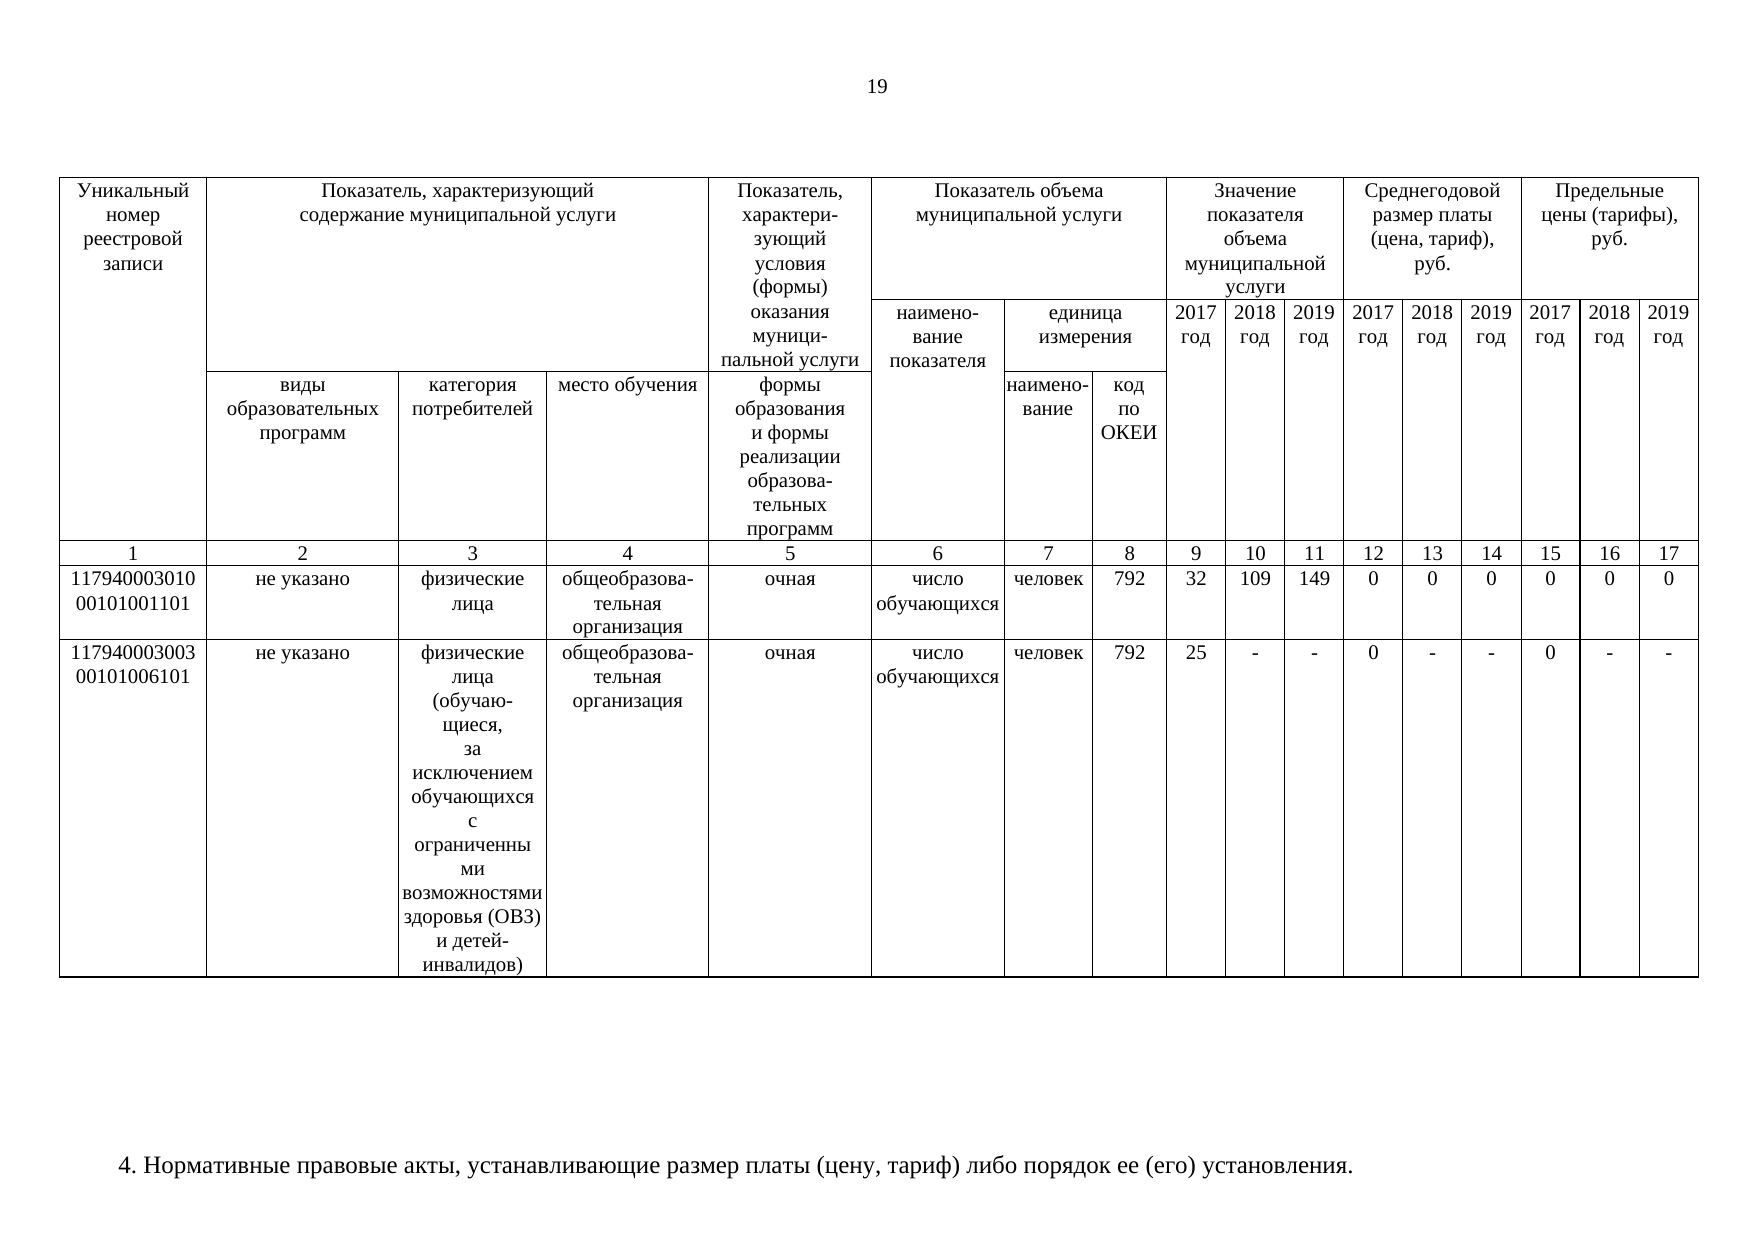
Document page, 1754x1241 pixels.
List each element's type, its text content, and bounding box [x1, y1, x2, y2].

table_cell общеобразова-тельная организация [547, 640, 708, 976]
table_cell 2017 год [1344, 300, 1402, 540]
table_cell 9 [1167, 541, 1225, 565]
table_cell 11794000300300101006101 [60, 640, 206, 976]
table_cell наимено- вание показателя [872, 300, 1004, 540]
table_cell - [1285, 640, 1343, 976]
table_cell не указано [207, 566, 398, 638]
table_cell 8 [1093, 541, 1166, 565]
table_cell 2 [207, 541, 398, 565]
table_header Показатель объема муниципальной услуги [872, 178, 1166, 298]
table_cell 792 [1093, 640, 1166, 976]
table_cell место обучения [547, 372, 708, 540]
table_cell единица измерения [1005, 300, 1166, 371]
table_cell 2017 год [1167, 300, 1225, 540]
table_header Предельные цены (тарифы), руб. [1522, 178, 1698, 298]
table_cell 10 [1226, 541, 1284, 565]
table_cell 0 [1522, 640, 1579, 976]
table_cell не указано [207, 640, 398, 976]
table_cell 2018 год [1226, 300, 1284, 540]
table_cell код по ОКЕИ [1093, 372, 1166, 540]
table_cell физические лица [399, 566, 546, 638]
table_cell 14 [1462, 541, 1521, 565]
table_cell 13 [1403, 541, 1461, 565]
table_cell 3 [399, 541, 546, 565]
table_cell 11794000301000101001101 [60, 566, 206, 638]
table_cell 2017 год [1522, 300, 1579, 540]
table_cell 2018 год [1403, 300, 1461, 540]
table_cell 32 [1167, 566, 1225, 638]
table_cell 0 [1403, 566, 1461, 638]
table_cell физические лица (обучаю- щиеся, за исключением обучающихся с ограниченными возможностями здоровья (ОВЗ) и детей- инвалидов) [399, 640, 546, 976]
table_cell 0 [1522, 566, 1579, 638]
table_cell общеобразова-тельная организация [547, 566, 708, 638]
table_cell очная [709, 566, 871, 638]
table_cell 2019 год [1640, 300, 1698, 540]
table_cell 15 [1522, 541, 1579, 565]
table_cell формы образования и формы реализации образова- тельных программ [709, 372, 871, 540]
table_cell 16 [1581, 541, 1639, 565]
table_cell очная [709, 640, 871, 976]
table_cell число обучающихся [872, 640, 1004, 976]
table_cell 2019 год [1462, 300, 1521, 540]
table_cell 792 [1093, 566, 1166, 638]
table_cell 1 [60, 541, 206, 565]
table_header Среднегодовой размер платы (цена, тариф), руб. [1344, 178, 1521, 298]
table_cell - [1462, 640, 1521, 976]
table_cell 0 [1581, 566, 1639, 638]
table_cell 109 [1226, 566, 1284, 638]
table_header Уникальный номер реестровой записи [60, 178, 206, 540]
table_cell человек [1005, 640, 1092, 976]
table_cell 17 [1640, 541, 1698, 565]
table_cell - [1403, 640, 1461, 976]
table_cell - [1640, 640, 1698, 976]
table_cell число обучающихся [872, 566, 1004, 638]
table_cell 0 [1344, 566, 1402, 638]
table_cell - [1581, 640, 1639, 976]
table_cell 0 [1640, 566, 1698, 638]
table_header Показатель, характери- зующий условия (формы) оказания муници- пальной услуги [709, 178, 871, 371]
table_cell - [1226, 640, 1284, 976]
table_cell 12 [1344, 541, 1402, 565]
table_cell виды образовательных программ [207, 372, 398, 540]
table_cell 7 [1005, 541, 1092, 565]
table_header Значение показателя объема муниципальной услуги [1167, 178, 1343, 298]
table_cell наимено-вание [1005, 372, 1092, 540]
table_header Показатель, характеризующий содержание муниципальной услуги [207, 178, 708, 371]
table_cell 6 [872, 541, 1004, 565]
text 4. Нормативные правовые акты, устанавливающие размер платы (цену, тариф) либо порядок ее (его) установления. [118, 1150, 1695, 1179]
table_cell 25 [1167, 640, 1225, 976]
table_cell 4 [547, 541, 708, 565]
table_cell 2019 год [1285, 300, 1343, 540]
table_cell человек [1005, 566, 1092, 638]
table_cell 0 [1462, 566, 1521, 638]
table_cell 11 [1285, 541, 1343, 565]
table_cell 149 [1285, 566, 1343, 638]
table_cell 2018 год [1581, 300, 1639, 540]
table_cell 0 [1344, 640, 1402, 976]
table_cell 5 [709, 541, 871, 565]
table_cell категория потребителей [399, 372, 546, 540]
